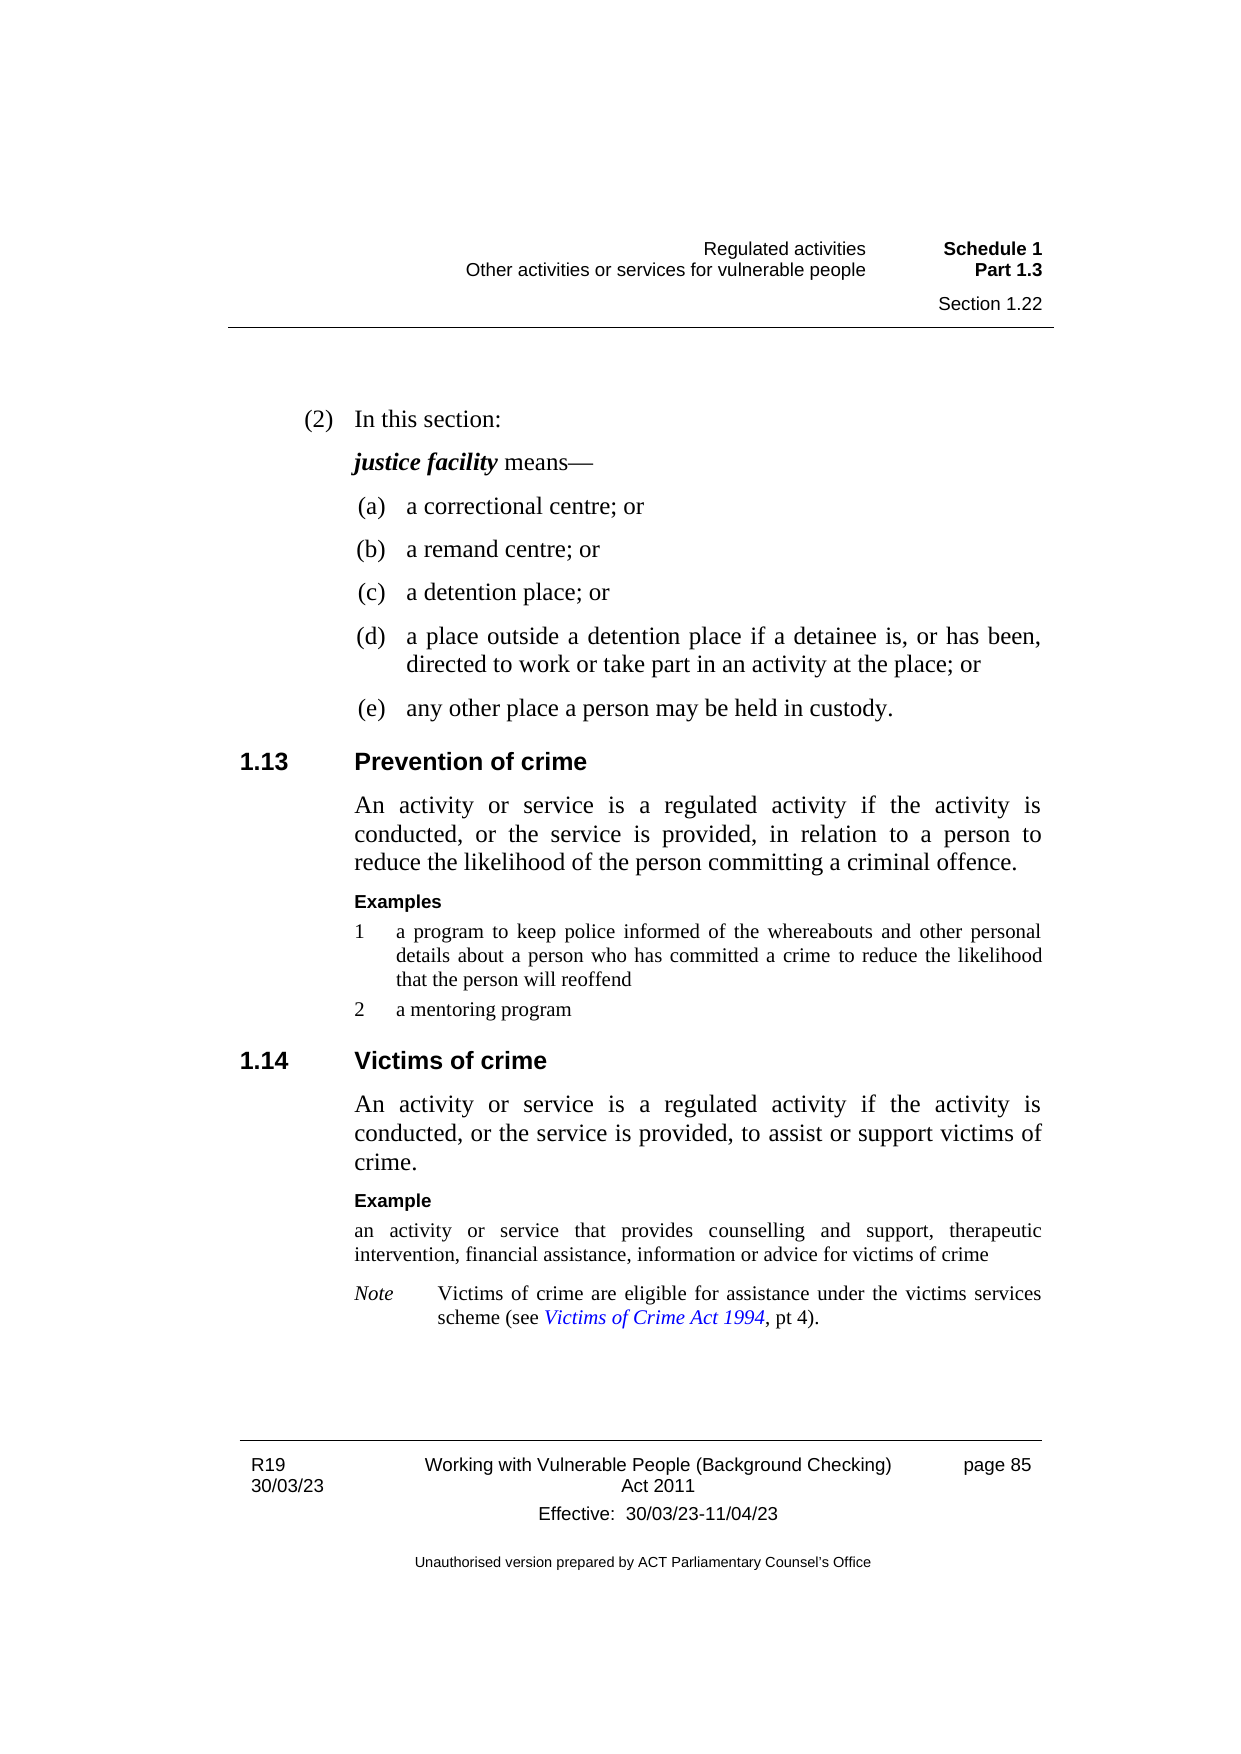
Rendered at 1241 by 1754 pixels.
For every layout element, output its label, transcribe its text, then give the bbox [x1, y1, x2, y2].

text Note Victims of crime are eligible for assistance under the victims services scheme (see Victims of Crime Act 1994, pt 4). [354, 1281, 1042, 1329]
text (2) In this section: [239, 404, 1042, 433]
subtitle 1.13 Prevention of crime [239, 747, 1042, 775]
text An activity or service is a regulated activity if the activity is conducted, or the service is provided, to assist or support victims of crime. [354, 1089, 1042, 1176]
text 2 a mentoring program [354, 997, 1042, 1021]
text (b) a remand centre; or [239, 534, 1042, 563]
text (a) a correctional centre; or [239, 491, 1042, 519]
text (c) a detention place; or [239, 577, 1042, 606]
text (e) any other place a person may be held in custody. [239, 693, 1042, 722]
text (d) a place outside a detention place if a detainee is, or has been, directed to work or take part in an activity at the place; or [239, 621, 1042, 678]
text justice facility means— [354, 447, 1042, 476]
text Example [354, 1190, 1042, 1212]
text 1 a program to keep police informed of the whereabouts and other personal details about a person who has committed a crime to reduce the likelihood that the person will reoffend [354, 919, 1042, 991]
subtitle 1.14 Victims of crime [239, 1046, 1042, 1075]
text An activity or service is a regulated activity if the activity is conducted, or the service is provided, in relation to a person to reduce the likelihood of the person committing a criminal offence. [354, 790, 1042, 876]
text an activity or service that provides counselling and support, therapeutic intervention, financial assistance, information or advice for victims of crime [354, 1218, 1042, 1266]
text Examples [354, 891, 1042, 912]
